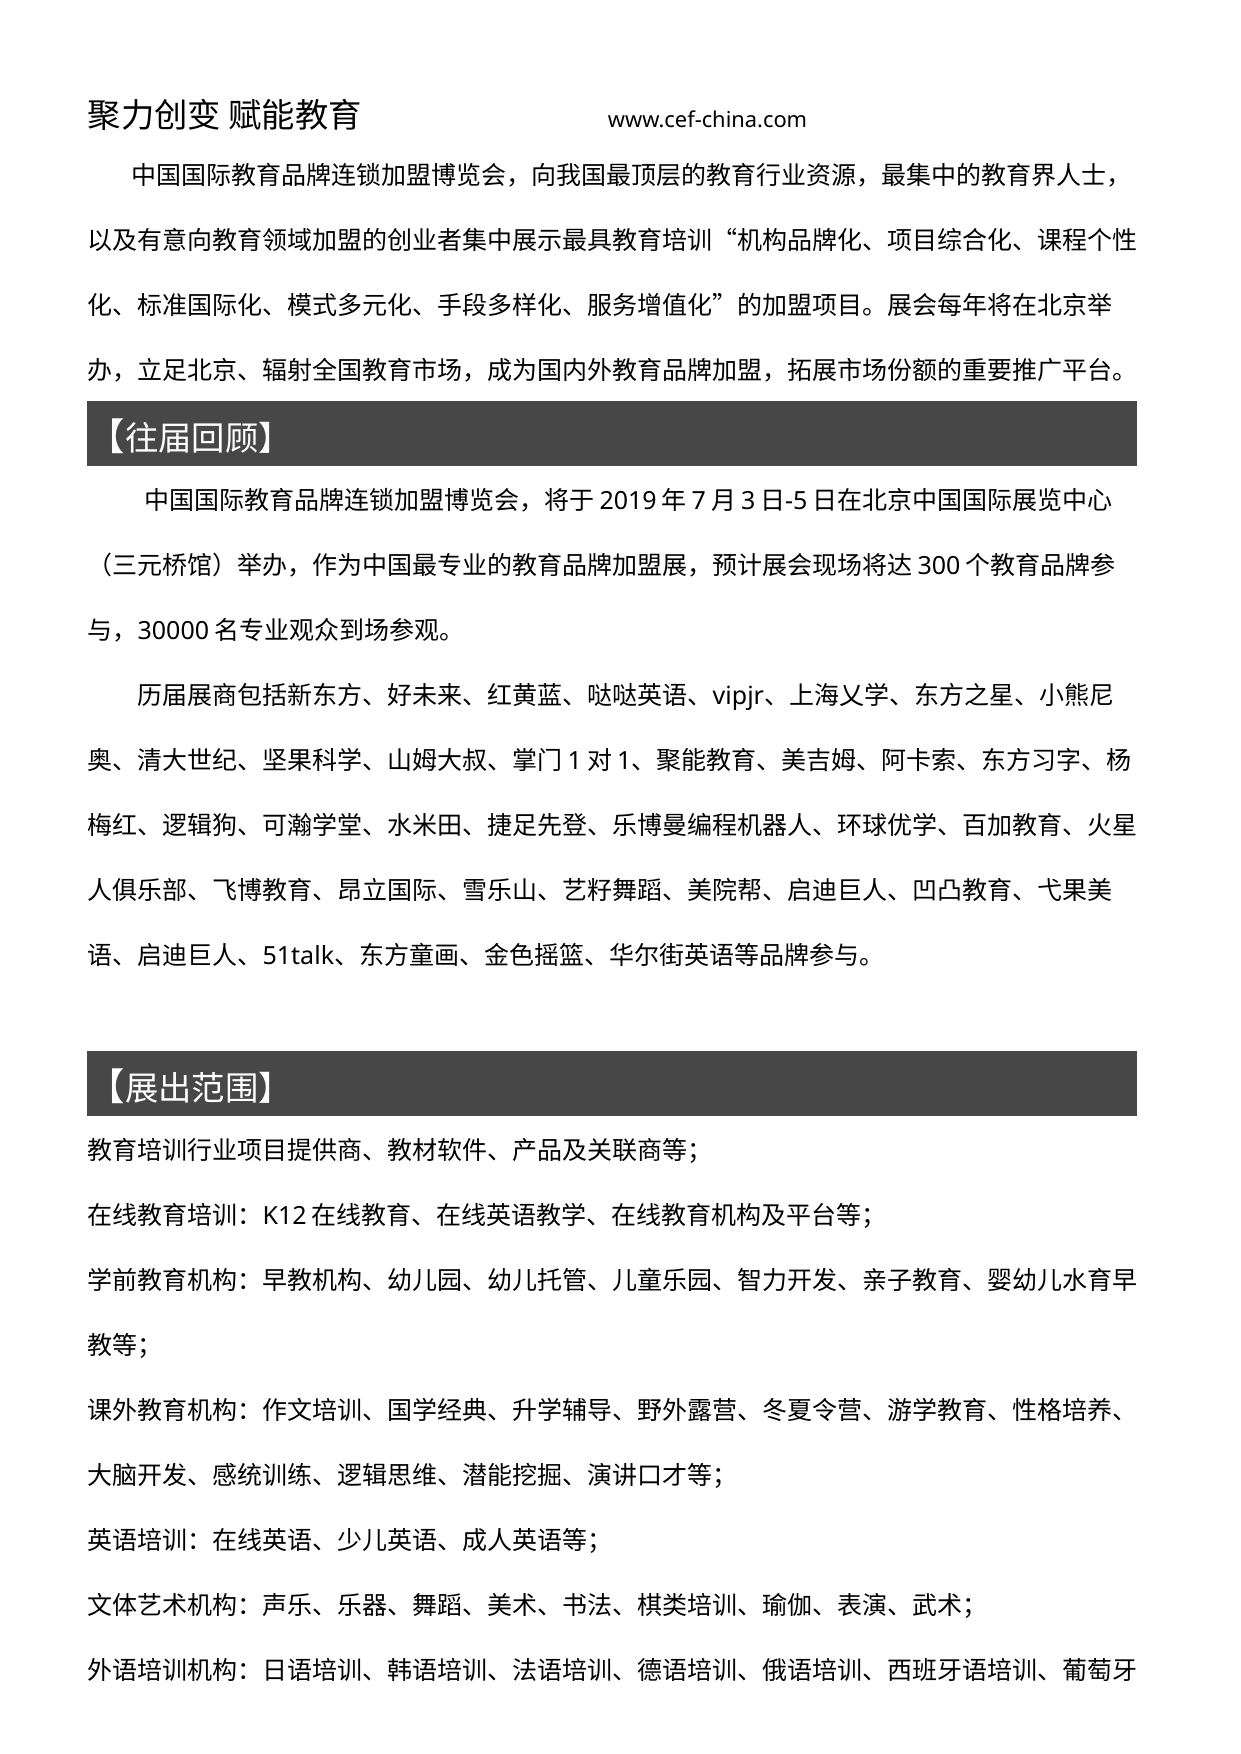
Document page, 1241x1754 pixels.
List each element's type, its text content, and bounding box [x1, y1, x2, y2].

text 中国国际教育品牌连锁加盟博览会，向我国最顶层的教育行业资源，最集中的教育界人士，以及有意向教育领域加盟的创业者集中展示最具教育培训“机构品牌化、项目综合化、课程个性化、标准国际化、模式多元化、手段多样化、服务增值化”的加盟项目。展会每年将在北京举办，立足北京、辐射全国教育市场，成为国内外教育品牌加盟，拓展市场份额的重要推广平台。 [87, 141, 1137, 401]
text 【往届回顾】 [87, 401, 1137, 466]
text 中国国际教育品牌连锁加盟博览会，将于2019年7月3日-5日在北京中国国际展览中心（三元桥馆）举办，作为中国最专业的教育品牌加盟展，预计展会现场将达300个教育品牌参与，30000名专业观众到场参观。 [87, 466, 1137, 661]
text 【展出范围】 [87, 1051, 1137, 1116]
text 文体艺术机构：声乐、乐器、舞蹈、美术、书法、棋类培训、瑜伽、表演、武术； [87, 1571, 1137, 1636]
text 英语培训：在线英语、少儿英语、成人英语等； [87, 1506, 1137, 1571]
text 教育培训行业项目提供商、教材软件、产品及关联商等； [87, 1116, 1137, 1181]
text 课外教育机构：作文培训、国学经典、升学辅导、野外露营、冬夏令营、游学教育、性格培养、大脑开发、感统训练、逻辑思维、潜能挖掘、演讲口才等； [87, 1376, 1137, 1506]
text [87, 1636, 1137, 1701]
text 在线教育培训：K12在线教育、在线英语教学、在线教育机构及平台等； [87, 1181, 1137, 1246]
text 学前教育机构：早教机构、幼儿园、幼儿托管、儿童乐园、智力开发、亲子教育、婴幼儿水育早教等； [87, 1246, 1137, 1376]
text 历届展商包括新东方、好未来、红黄蓝、哒哒英语、vipjr、上海乂学、东方之星、小熊尼奥、清大世纪、坚果科学、山姆大叔、掌门1对1、聚能教育、美吉姆、阿卡索、东方习字、杨梅红、逻辑狗、可瀚学堂、水米田、捷足先登、乐博曼编程机器人、环球优学、百加教育、火星人俱乐部、飞博教育、昂立国际、雪乐山、艺籽舞蹈、美院帮、启迪巨人、凹凸教育、弋果美语、启迪巨人、51talk、东方童画、金色摇篮、华尔街英语等品牌参与。 [87, 661, 1137, 986]
